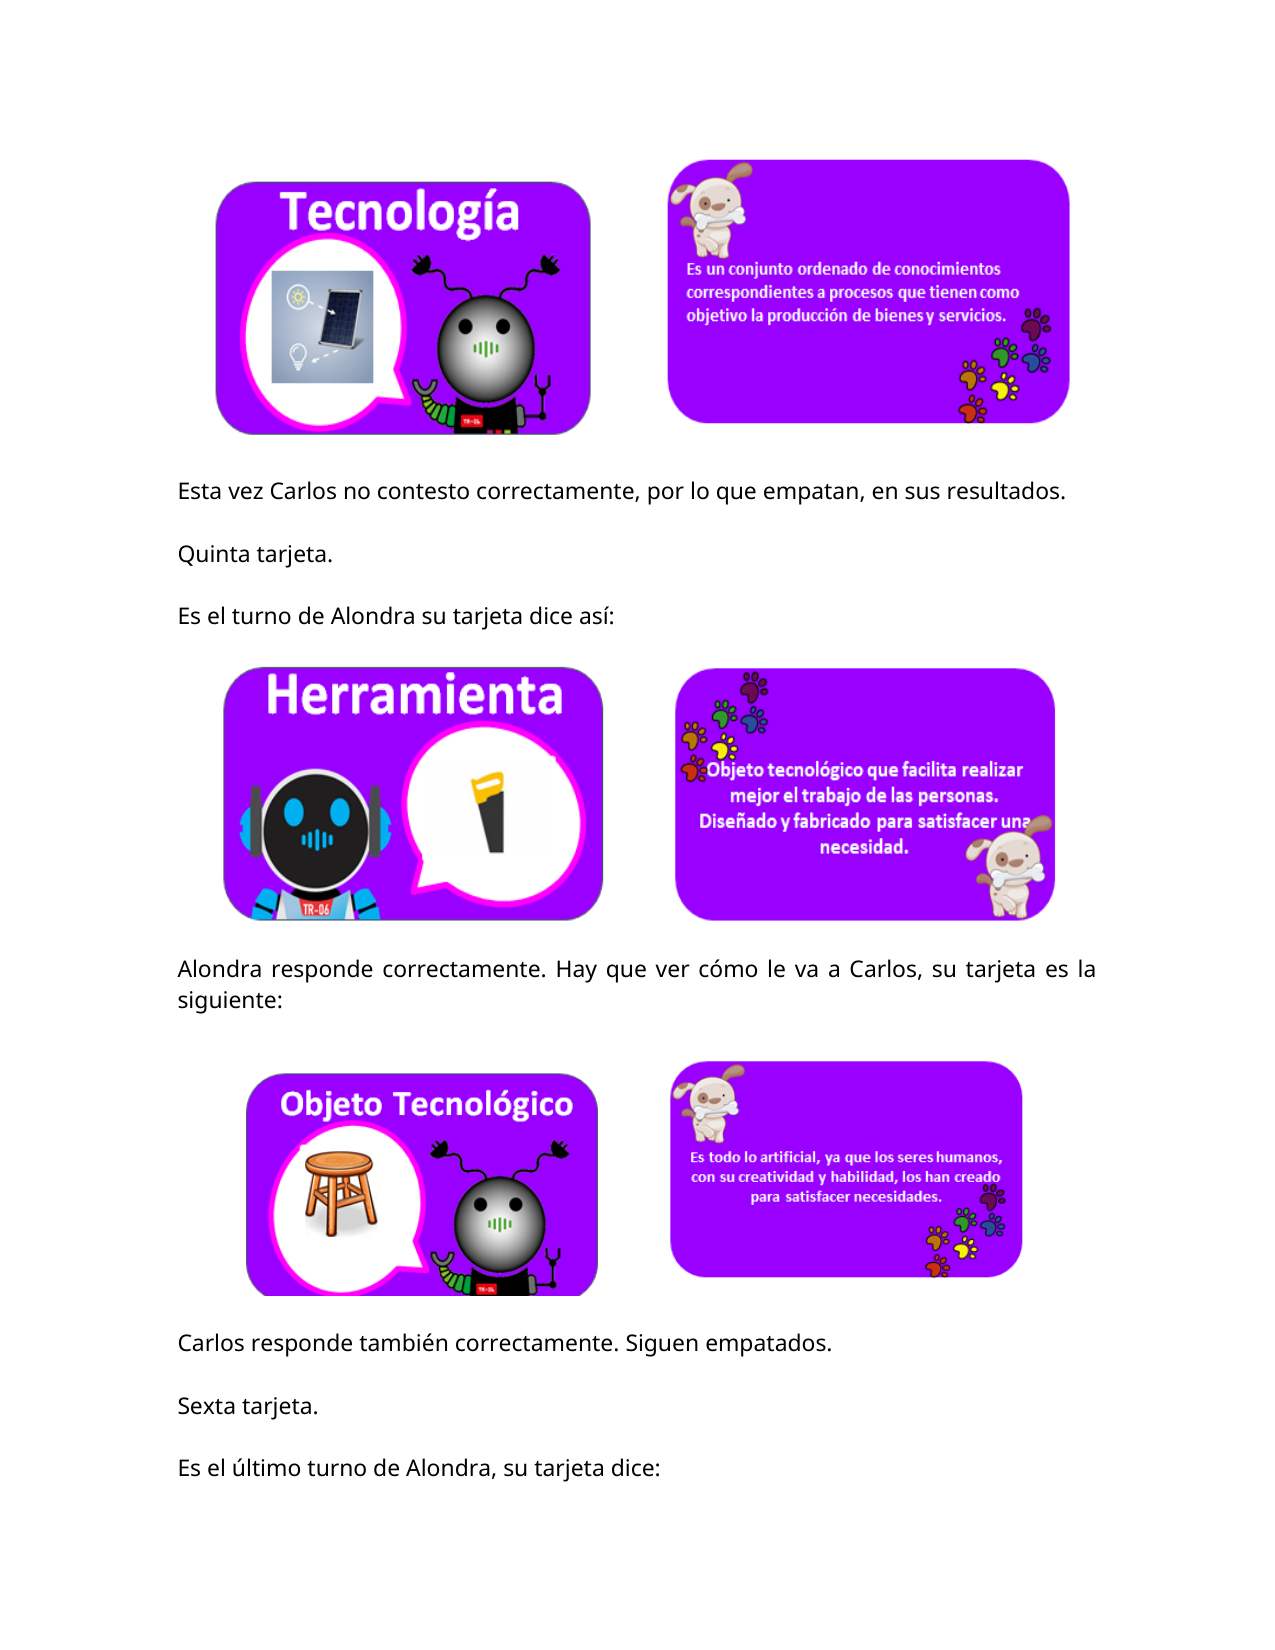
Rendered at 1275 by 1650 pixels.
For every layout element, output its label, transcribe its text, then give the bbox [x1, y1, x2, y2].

text Es el último turno de Alondra, su tarjeta dice: [177, 1452, 1098, 1483]
picture [234, 1046, 1041, 1296]
text Quinta tarjeta. [177, 537, 1098, 569]
text Alondra responde correctamente. Hay que ver cómo le va a Carlos, su tarjeta es la siguiente: [177, 953, 1098, 1015]
text Es el turno de Alondra su tarjeta dice así: [177, 600, 1098, 631]
picture [197, 147, 1078, 444]
text Sexta tarjeta. [177, 1390, 1098, 1421]
text Carlos responde también correctamente. Siguen empatados. [177, 1327, 1098, 1358]
picture [214, 662, 1061, 922]
text Esta vez Carlos no contesto correctamente, por lo que empatan, en sus resultados. [177, 475, 1098, 506]
